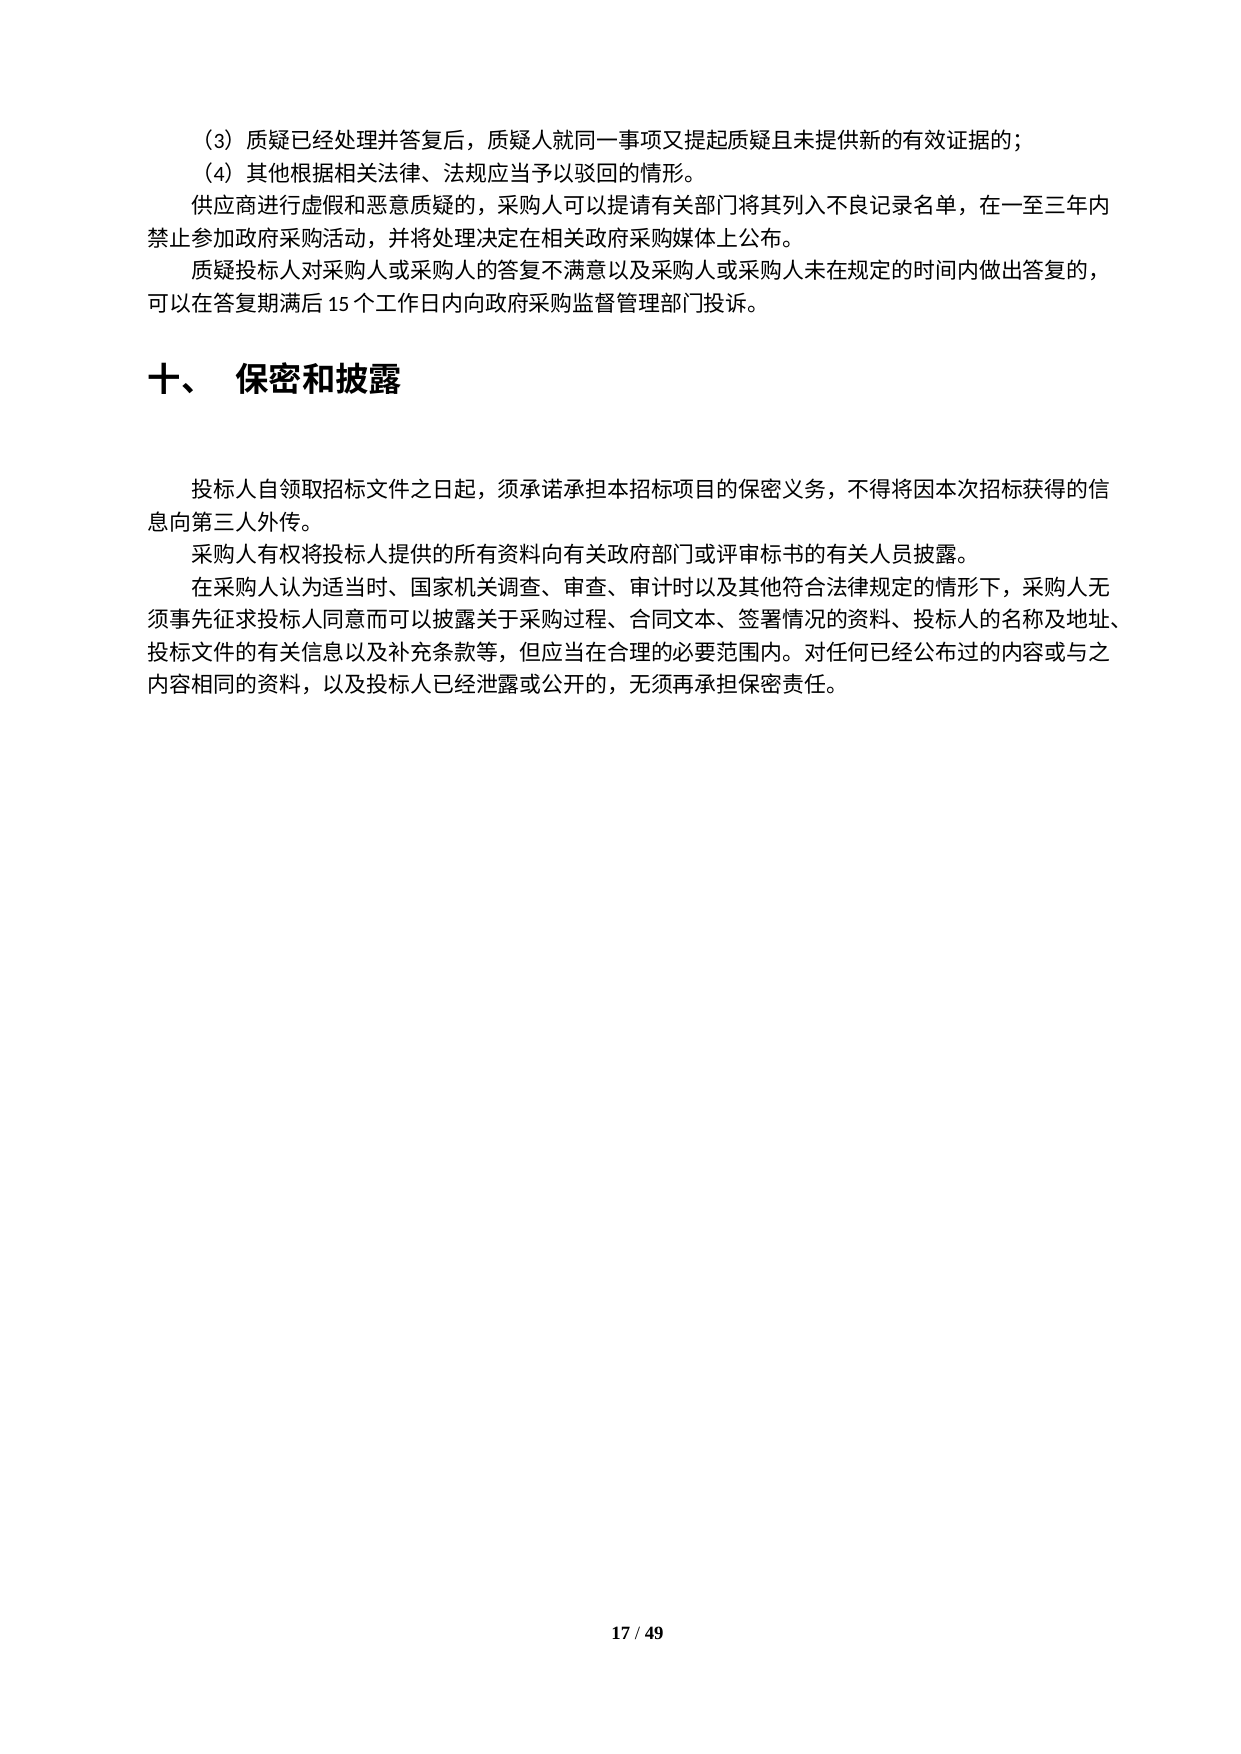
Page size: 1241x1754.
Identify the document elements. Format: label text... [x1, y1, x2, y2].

text （3）质疑已经处理并答复后，质疑人就同一事项又提起质疑且未提供新的有效证据的； [148, 123, 1122, 155]
text 供应商进行虚假和恶意质疑的，采购人可以提请有关部门将其列入不良记录名单，在一至三年内禁止参加政府采购活动，并将处理决定在相关政府采购媒体上公布。 [148, 188, 1122, 253]
text 采购人有权将投标人提供的所有资料向有关政府部门或评审标书的有关人员披露。 [148, 537, 1122, 569]
text 投标人自领取招标文件之日起，须承诺承担本招标项目的保密义务，不得将因本次招标获得的信息向第三人外传。 [148, 472, 1122, 537]
text （4）其他根据相关法律、法规应当予以驳回的情形。 [148, 155, 1122, 188]
text 在采购人认为适当时、国家机关调查、审查、审计时以及其他符合法律规定的情形下，采购人无须事先征求投标人同意而可以披露关于采购过程、合同文本、签署情况的资料、投标人的名称及地址、投标文件的有关信息以及补充条款等，但应当在合理的必要范围内。对任何已经公布过的内容或与之内容相同的资料，以及投标人已经泄露或公开的，无须再承担保密责任。 [148, 569, 1122, 699]
text 质疑投标人对采购人或采购人的答复不满意以及采购人或采购人未在规定的时间内做出答复的，可以在答复期满后15个工作日内向政府采购监督管理部门投诉。 [148, 253, 1122, 318]
subtitle 保密和披露 [148, 345, 1122, 410]
